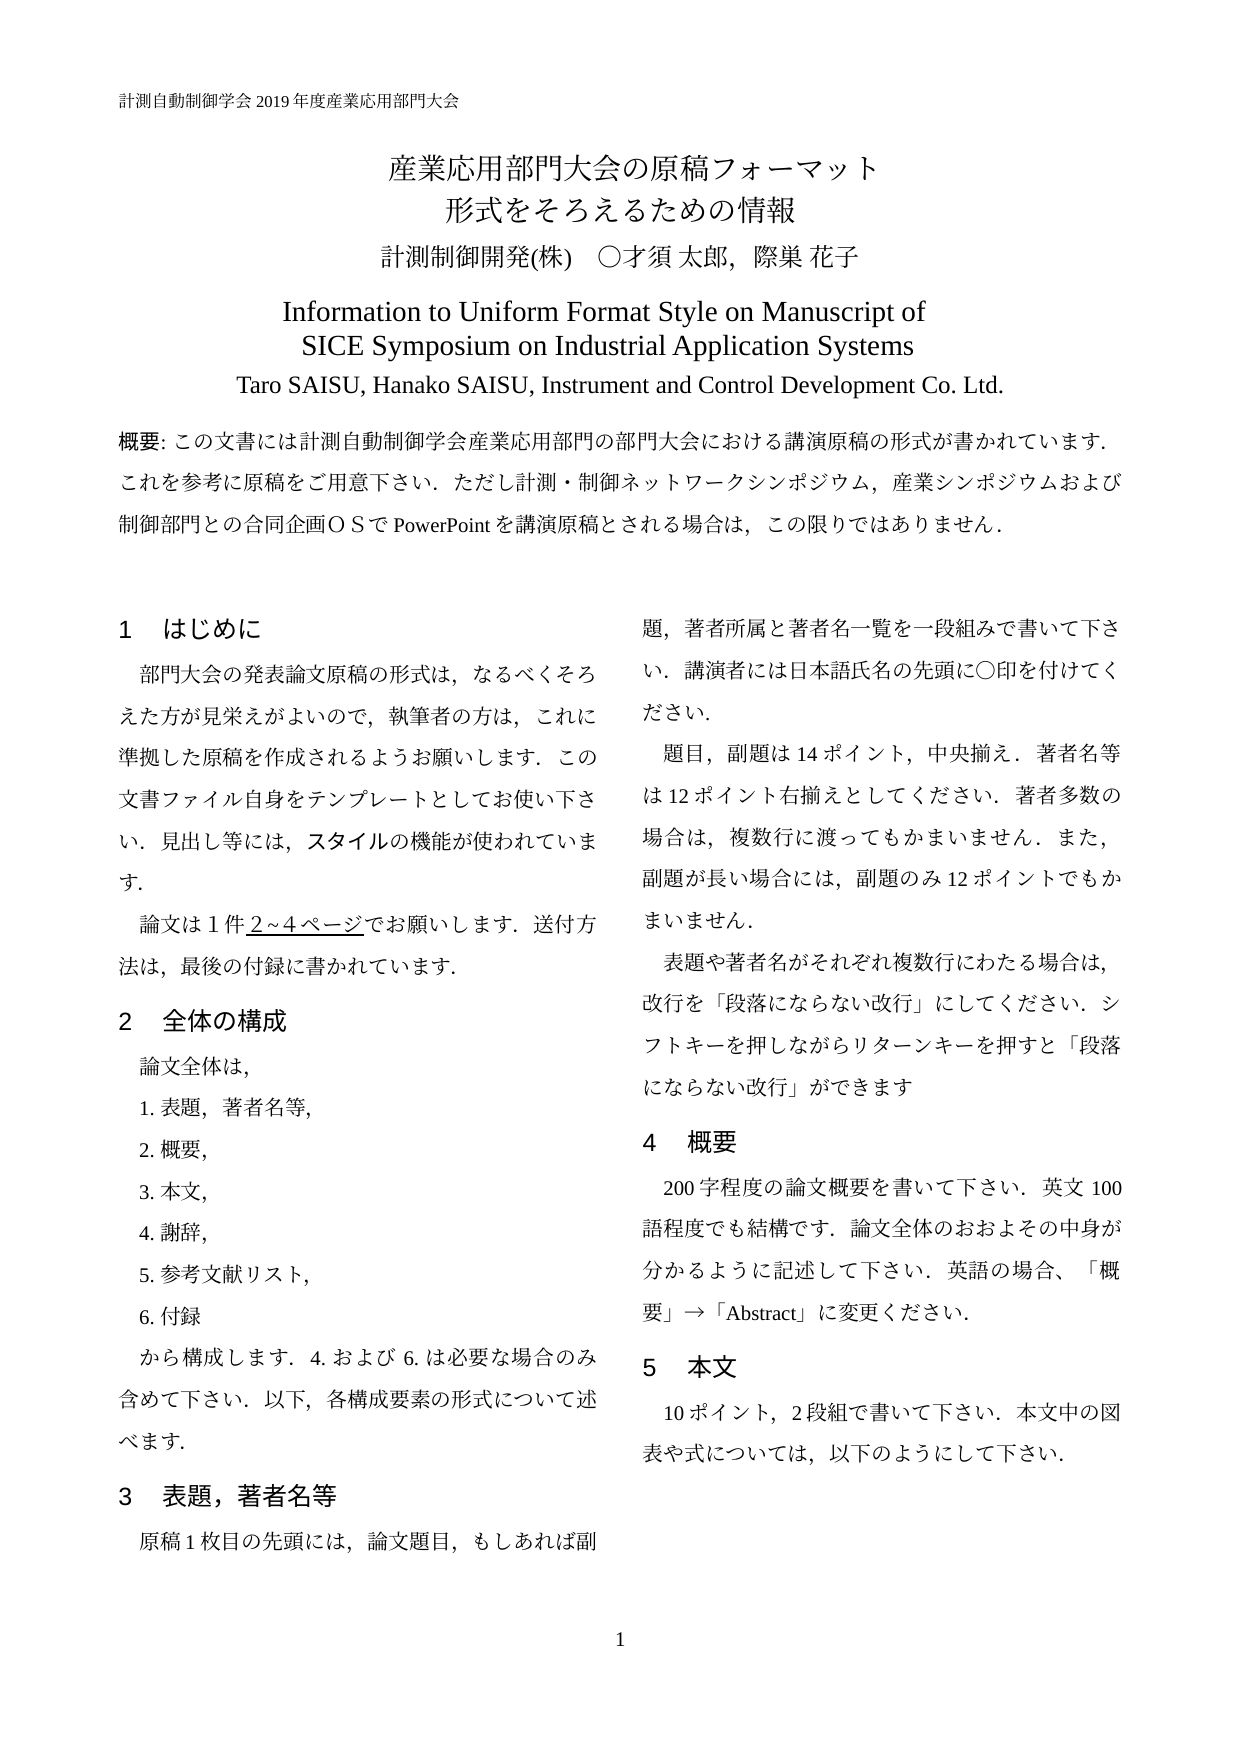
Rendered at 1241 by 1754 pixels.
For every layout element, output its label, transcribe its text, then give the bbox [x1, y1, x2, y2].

text から構成します．4. および 6. は必要な場合のみ含めて下さい．以下，各構成要素の形式について述べます． [118, 1336, 598, 1461]
list 表題，著者名等， [139, 1086, 598, 1128]
text 原稿1枚目の先頭には，論文題目，もしあれば副題，著者所属と著者名一覧を一段組みで書いて下さい．講演者には日本語氏名の先頭に○印を付けてください. [118, 1519, 598, 1561]
text 200字程度の論文概要を書いて下さい．英文100語程度でも結構です．論文全体のおおよその中身が分かるように記述して下さい．英語の場合、「概要」→「Abstract」に変更ください． [642, 1165, 1122, 1332]
text 論文は１件２~４ページでお願いします．送付方法は，最後の付録に書かれています． [118, 903, 598, 986]
text 概要: この文書には計測自動制御学会産業応用部門の部門大会における講演原稿の形式が書かれています．これを参考に原稿をご用意下さい．ただし計測・制御ネットワークシンポジウム，産業シンポジウムおよび制御部門との合同企画ＯＳでPowerPointを講演原稿とされる場合は，この限りではありません． [118, 419, 1122, 544]
subtitle はじめに [118, 607, 598, 648]
subtitle 表題，著者名等 [118, 1473, 598, 1515]
text Taro SAISU, Hanako SAISU, Instrument and Control Development Co. Ltd. [118, 370, 1122, 398]
text Information to Uniform Format Style on Manuscript of SICE Symposium on Industrial Application Systems [118, 294, 1097, 361]
text 原稿1枚目の先頭には，論文題目，もしあれば副題，著者所属と著者名一覧を一段組みで書いて下さい．講演者には日本語氏名の先頭に○印を付けてください. [642, 607, 1122, 732]
text 10ポイント，2段組で書いて下さい．本文中の図表や式については，以下のようにして下さい． [642, 1390, 1122, 1473]
text 計測制御開発(株) ○才須 太郎，際巣 花子 [118, 238, 1122, 273]
list 付録 [139, 1294, 598, 1336]
subtitle 全体の構成 [118, 998, 598, 1040]
text 部門大会の発表論文原稿の形式は，なるべくそろえた方が見栄えがよいので，執筆者の方は，これに準拠した原稿を作成されるようお願いします．この文書ファイル自身をテンプレートとしてお使い下さい．見出し等には，スタイルの機能が使われています． [118, 653, 598, 903]
text 表題や著者名がそれぞれ複数行にわたる場合は，改行を「段落にならない改行」にしてください．シフトキーを押しながらリターンキーを押すと「段落にならない改行」ができます [642, 940, 1122, 1107]
text 論文全体は， [118, 1044, 598, 1086]
list 参考文献リスト， [139, 1253, 598, 1294]
list 本文， [139, 1169, 598, 1211]
list 謝辞， [139, 1211, 598, 1253]
title 産業応用部門大会の原稿フォーマット 形式をそろえるための情報 [118, 146, 1122, 229]
list 概要， [139, 1128, 598, 1169]
subtitle 概要 [642, 1119, 1122, 1161]
text 題目，副題は14ポイント，中央揃え．著者名等は12ポイント右揃えとしてください．著者多数の場合は，複数行に渡ってもかまいません．また，副題が長い場合には，副題のみ12ポイントでもかまいません． [642, 732, 1122, 940]
subtitle 本文 [642, 1344, 1122, 1386]
